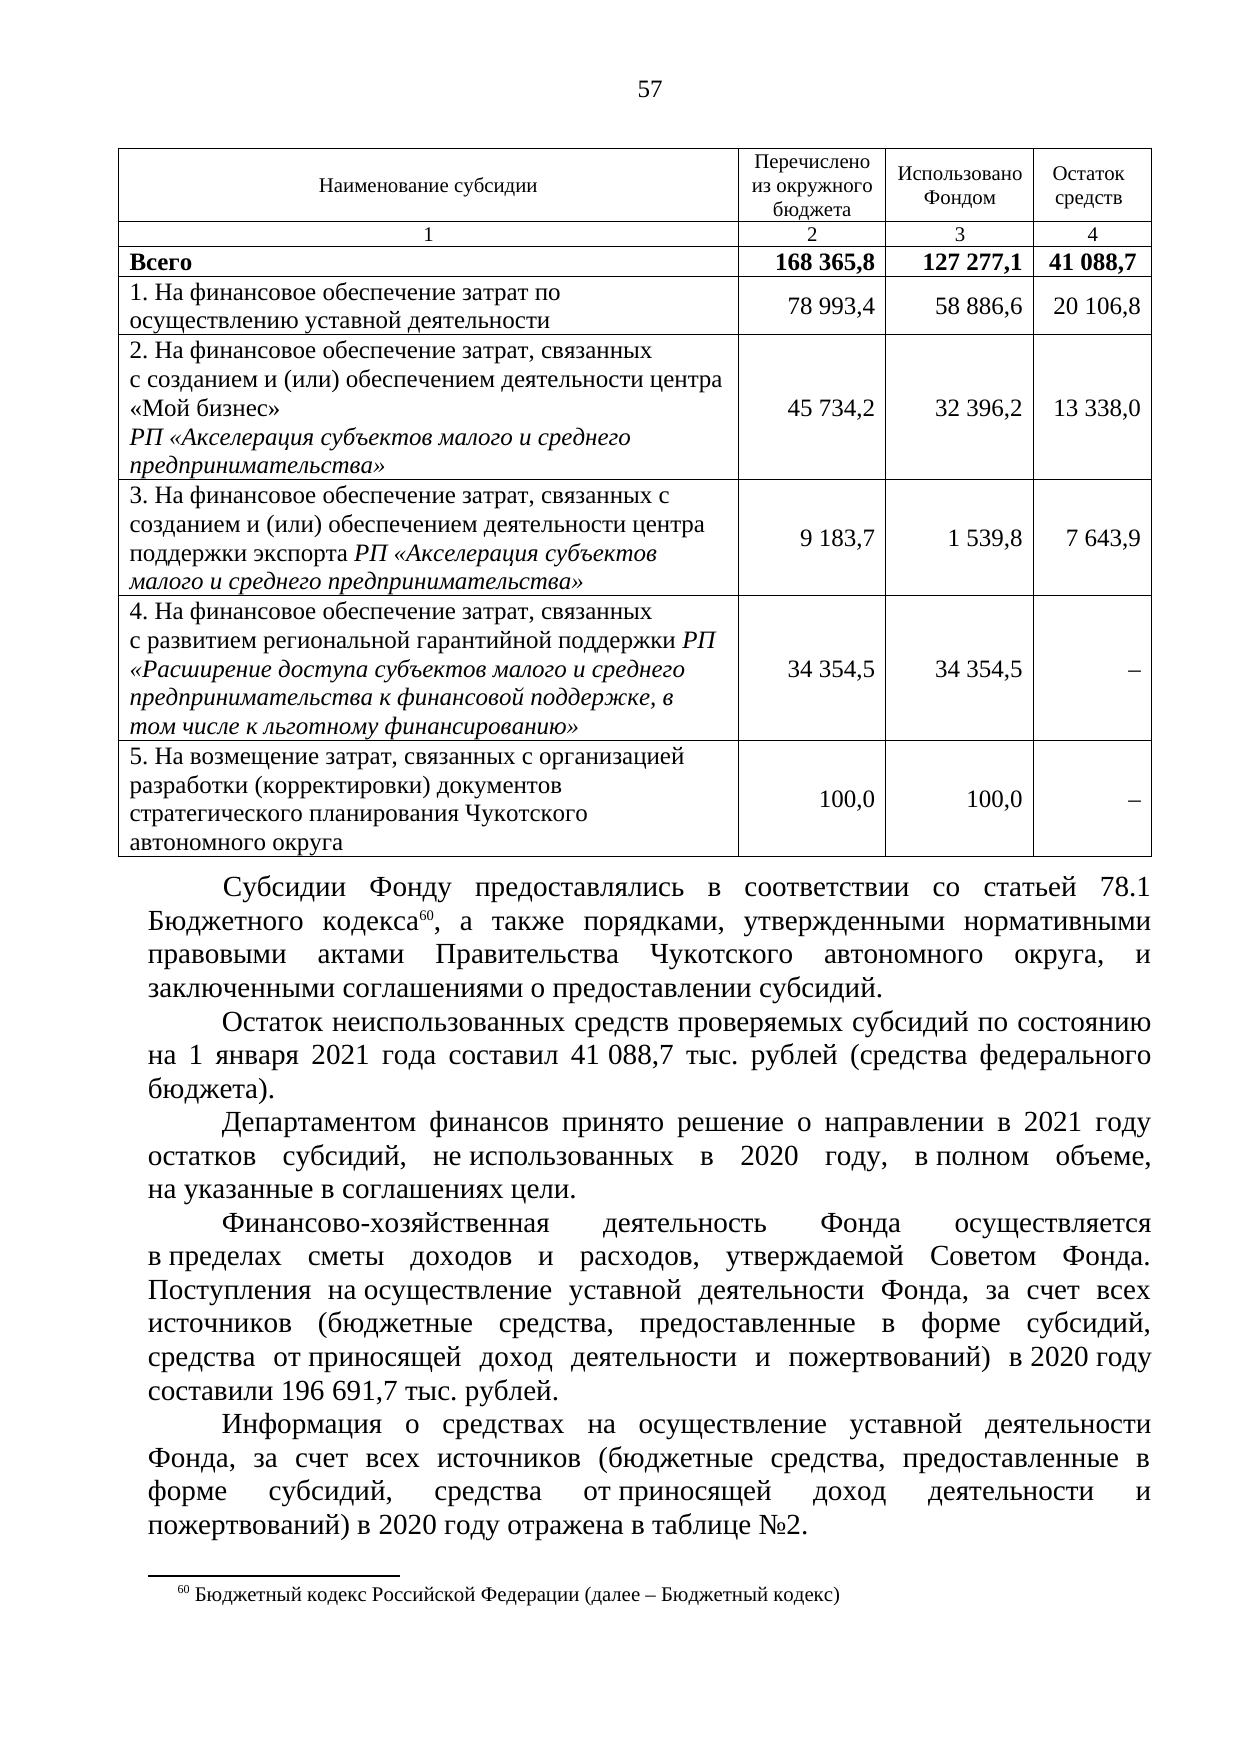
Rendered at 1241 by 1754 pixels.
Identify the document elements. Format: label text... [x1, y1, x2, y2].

table_cell – [1034, 596, 1151, 740]
table_cell 20 106,8 [1034, 277, 1151, 334]
table_cell 7 643,9 [1034, 480, 1151, 595]
table_cell Всего [119, 247, 738, 276]
text Остаток неиспользованных средств проверяемых субсидий по состоянию на 1 января 2021 года составил 41 088,7 тыс. рублей (средства федерального бюджета). [148, 1004, 1152, 1104]
text Финансово-хозяйственная деятельность Фонда осуществляется в пределах сметы доходов и расходов, утверждаемой Советом Фонда. Поступления на осуществление уставной деятельности Фонда, за счет всех источников (бюджетные средства, предоставленные в форме субсидий, средства от приносящей доход деятельности и пожертвований) в 2020 году составили 196 691,7 тыс. рублей. [148, 1205, 1152, 1406]
table_cell 34 354,5 [886, 596, 1033, 740]
table_cell 100,0 [739, 741, 885, 856]
table_cell 127 277,1 [886, 247, 1033, 276]
table_cell 78 993,4 [739, 277, 885, 334]
table_cell 100,0 [886, 741, 1033, 856]
table_header Наименование субсидии [119, 149, 738, 221]
table_cell 13 338,0 [1034, 335, 1151, 479]
table_cell 1 [119, 222, 738, 246]
table_cell 4 [1034, 222, 1151, 246]
table_cell 41 088,7 [1034, 247, 1151, 276]
table_cell – [1034, 741, 1151, 856]
table_cell 1. На финансовое обеспечение затрат по осуществлению уставной деятельности [119, 277, 738, 334]
text Информация о средствах на осуществление уставной деятельности Фонда, за счет всех источников (бюджетные средства, предоставленные в форме субсидий, средства от приносящей доход деятельности и пожертвований) в 2020 году отражена в таблице №2. [148, 1406, 1152, 1540]
table_cell 58 886,6 [886, 277, 1033, 334]
table_header Остаток средств [1034, 149, 1151, 221]
table_header Перечислено из окружного бюджета [739, 149, 885, 221]
table_cell 2. На финансовое обеспечение затрат, связанных с созданием и (или) обеспечением деятельности центра «Мой бизнес» РП «Акселерация субъектов малого и среднего предпринимательства» [119, 335, 738, 479]
table_cell 1 539,8 [886, 480, 1033, 595]
table_cell 9 183,7 [739, 480, 885, 595]
text Департаментом финансов принято решение о направлении в 2021 году остатков субсидий, не использованных в 2020 году, в полном объеме, на указанные в соглашениях цели. [148, 1104, 1152, 1205]
table_cell 4. На финансовое обеспечение затрат, связанных с развитием региональной гарантийной поддержки РП «Расширение доступа субъектов малого и среднего предпринимательства к финансовой поддержке, в том числе к льготному финансированию» [119, 596, 738, 740]
table_header Использовано Фондом [886, 149, 1033, 221]
table_cell 5. На возмещение затрат, связанных с организацией разработки (корректировки) документов стратегического планирования Чукотского автономного округа [119, 741, 738, 856]
table_cell 2 [739, 222, 885, 246]
table_cell 3 [886, 222, 1033, 246]
table_cell 32 396,2 [886, 335, 1033, 479]
text Субсидии Фонду предоставлялись в соответствии со статьей 78.1 Бюджетного кодекса, а также порядками, утвержденными нормативными правовыми актами Правительства Чукотского автономного округа, и заключенными соглашениями о предоставлении субсидий. [148, 869, 1152, 1004]
table_cell 34 354,5 [739, 596, 885, 740]
table_cell 3. На финансовое обеспечение затрат, связанных с созданием и (или) обеспечением деятельности центра поддержки экспорта РП «Акселерация субъектов малого и среднего предпринимательства» [119, 480, 738, 595]
table_cell 45 734,2 [739, 335, 885, 479]
table_cell 168 365,8 [739, 247, 885, 276]
